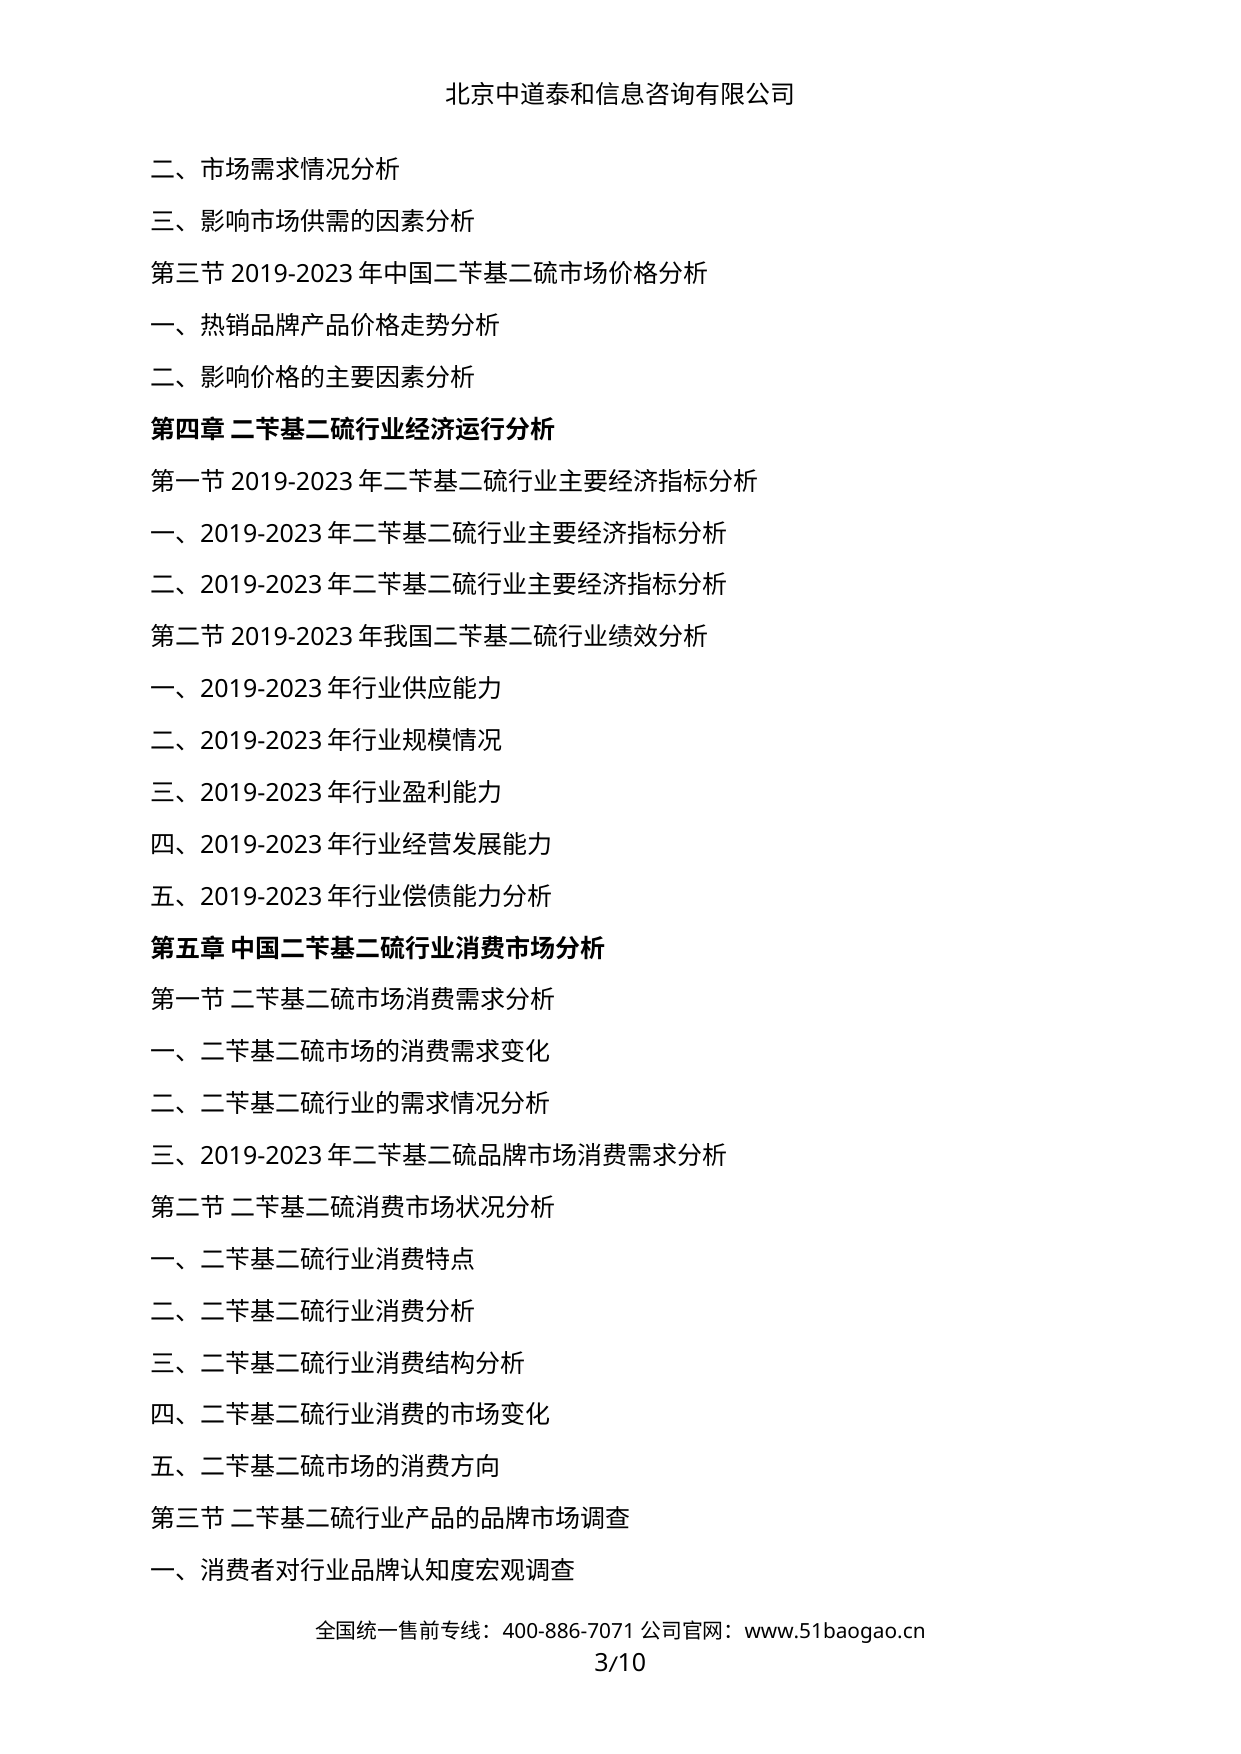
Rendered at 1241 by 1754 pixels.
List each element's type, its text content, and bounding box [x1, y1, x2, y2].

text 五、二苄基二硫市场的消费方向 [150, 1447, 1090, 1483]
text 三、2019-2023年二苄基二硫品牌市场消费需求分析 [150, 1136, 1090, 1172]
text 第二节 2019-2023年我国二苄基二硫行业绩效分析 [150, 617, 1090, 653]
text 一、2019-2023年行业供应能力 [150, 669, 1090, 705]
text 第一节 2019-2023年二苄基二硫行业主要经济指标分析 [150, 461, 1090, 497]
text 二、影响价格的主要因素分析 [150, 357, 1090, 394]
text 二、2019-2023年行业规模情况 [150, 721, 1090, 757]
text 四、2019-2023年行业经营发展能力 [150, 824, 1090, 861]
text 三、二苄基二硫行业消费结构分析 [150, 1343, 1090, 1379]
text 第三节 2019-2023年中国二苄基二硫市场价格分析 [150, 254, 1090, 290]
text 一、二苄基二硫行业消费特点 [150, 1239, 1090, 1276]
text 一、消费者对行业品牌认知度宏观调查 [150, 1551, 1090, 1587]
text 四、二苄基二硫行业消费的市场变化 [150, 1395, 1090, 1431]
text 一、热销品牌产品价格走势分析 [150, 306, 1090, 342]
text 第四章 二苄基二硫行业经济运行分析 [150, 409, 1090, 446]
text 二、二苄基二硫行业的需求情况分析 [150, 1084, 1090, 1120]
text 一、二苄基二硫市场的消费需求变化 [150, 1032, 1090, 1068]
text 第三节 二苄基二硫行业产品的品牌市场调查 [150, 1499, 1090, 1535]
text 二、2019-2023年二苄基二硫行业主要经济指标分析 [150, 565, 1090, 601]
text 三、影响市场供需的因素分析 [150, 202, 1090, 238]
text 第二节 二苄基二硫消费市场状况分析 [150, 1187, 1090, 1224]
text 五、2019-2023年行业偿债能力分析 [150, 876, 1090, 912]
text 三、2019-2023年行业盈利能力 [150, 772, 1090, 809]
text 二、二苄基二硫行业消费分析 [150, 1291, 1090, 1327]
text 第一节 二苄基二硫市场消费需求分析 [150, 980, 1090, 1016]
text 第五章 中国二苄基二硫行业消费市场分析 [150, 928, 1090, 964]
text 一、2019-2023年二苄基二硫行业主要经济指标分析 [150, 513, 1090, 549]
text 二、市场需求情况分析 [150, 150, 1090, 186]
